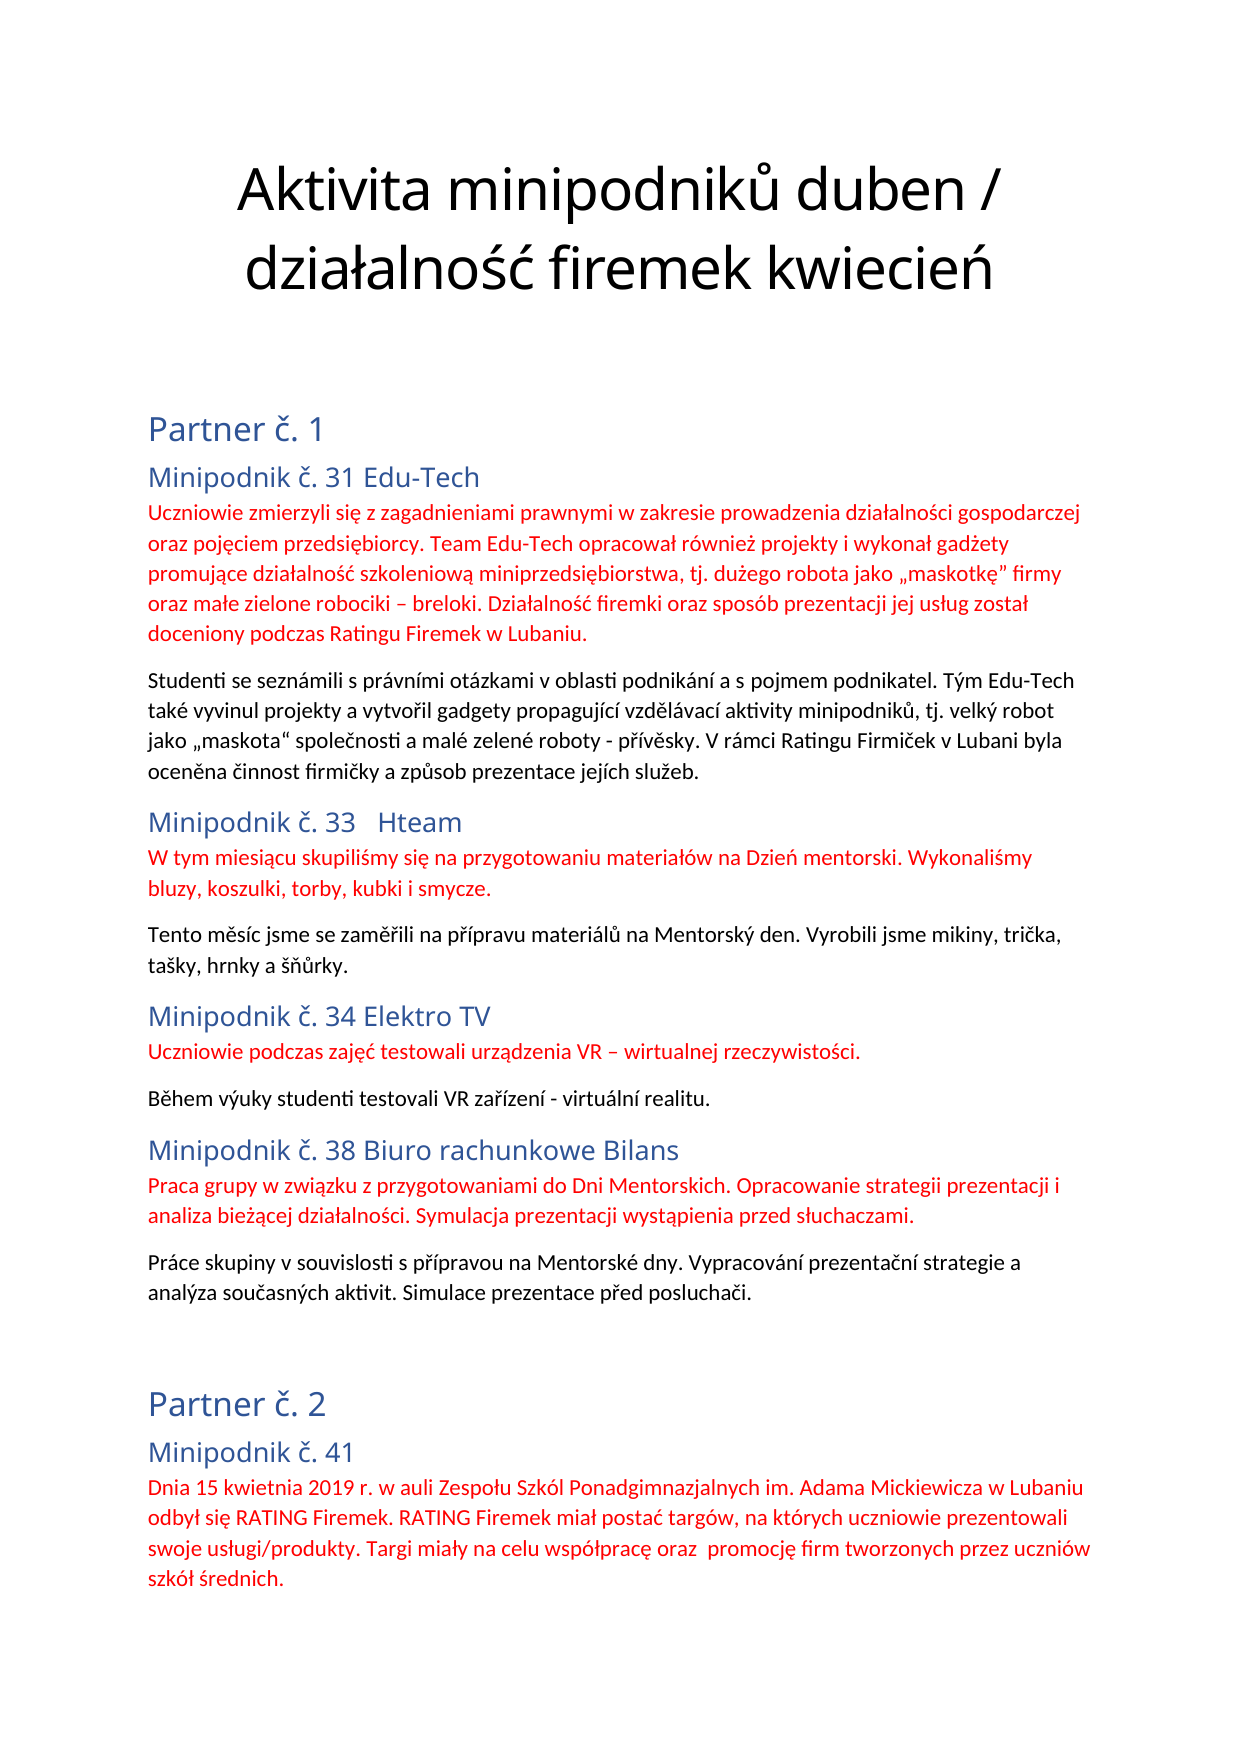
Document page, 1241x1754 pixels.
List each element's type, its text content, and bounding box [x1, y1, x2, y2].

text Uczniowie podczas zajęć testowali urządzenia VR – wirtualnej rzeczywistości. [148, 1037, 1093, 1065]
text Praca grupy w związku z przygotowaniami do Dni Mentorskich. Opracowanie strategii prezentacji i analiza bieżącej działalności. Symulacja prezentacji wystąpienia przed słuchaczami. [148, 1171, 1093, 1229]
subtitle Partner č. 1 [148, 406, 1093, 451]
subtitle Minipodnik č. 33 Hteam [148, 804, 1093, 841]
subtitle Minipodnik č. 38 Biuro rachunkowe Bilans [148, 1131, 1093, 1168]
text Studenti se seznámili s právními otázkami v oblasti podnikání a s pojmem podnikatel. Tým Edu-Tech také vyvinul projekty a vytvořil gadgety propagující vzdělávací aktivity minipodniků, tj. velký robot jako „maskota“ společnosti a malé zelené roboty - přívěsky. V rámci Ratingu Firmiček v Lubani byla oceněna činnost firmičky a způsob prezentace jejích služeb. [148, 666, 1093, 785]
title Aktivita minipodniků duben / działalność firemek kwiecień [148, 148, 1093, 307]
subtitle Partner č. 2 [148, 1380, 1093, 1426]
text Během výuky studenti testovali VR zařízení - virtuální realitu. [148, 1084, 1093, 1112]
text Práce skupiny v souvislosti s přípravou na Mentorské dny. Vypracování prezentační strategie a analýza současných aktivit. Simulace prezentace před posluchači. [148, 1248, 1093, 1306]
subtitle Minipodnik č. 34 Elektro TV [148, 998, 1093, 1034]
subtitle Minipodnik č. 31 Edu-Tech [148, 459, 1093, 496]
subtitle Minipodnik č. 41 [148, 1433, 1093, 1470]
text Uczniowie zmierzyli się z zagadnieniami prawnymi w zakresie prowadzenia działalności gospodarczej oraz pojęciem przedsiębiorcy. Team Edu-Tech opracował również projekty i wykonał gadżety promujące działalność szkoleniową miniprzedsiębiorstwa, tj. dużego robota jako „maskotkę” firmy oraz małe zielone robociki – breloki. Działalność firemki oraz sposób prezentacji jej usług został doceniony podczas Ratingu Firemek w Lubaniu. [148, 498, 1093, 647]
text W tym miesiącu skupiliśmy się na przygotowaniu materiałów na Dzień mentorski. Wykonaliśmy bluzy, koszulki, torby, kubki i smycze. [148, 843, 1093, 902]
text Tento měsíc jsme se zaměřili na přípravu materiálů na Mentorský den. Vyrobili jsme mikiny, trička, tašky, hrnky a šňůrky. [148, 921, 1093, 979]
